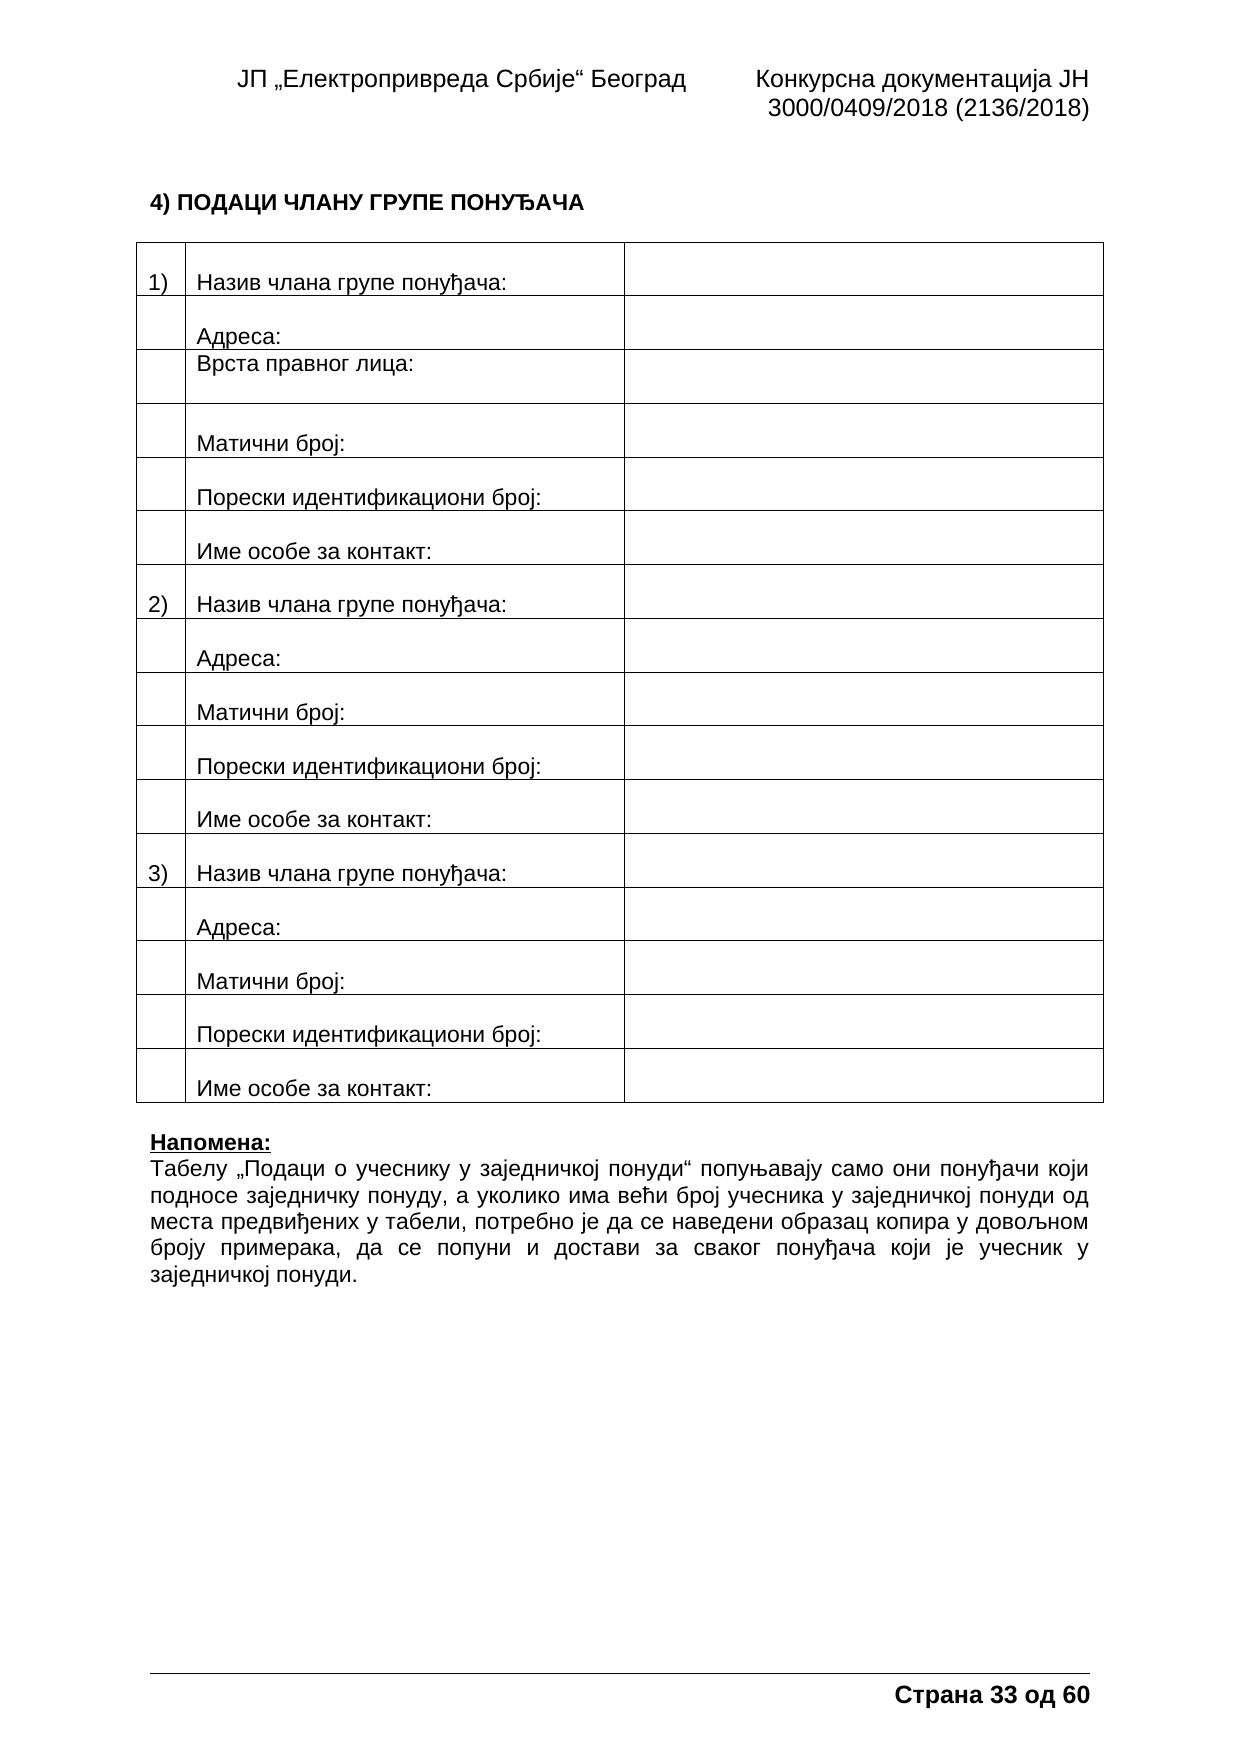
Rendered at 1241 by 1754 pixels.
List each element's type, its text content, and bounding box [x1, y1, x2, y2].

table_cell [625, 565, 1103, 618]
table_cell [625, 1049, 1103, 1102]
table_header [625, 243, 1103, 295]
table_cell 3) [137, 834, 185, 887]
table_cell [625, 888, 1103, 940]
table_cell [137, 511, 185, 564]
table_cell [137, 1049, 185, 1102]
table_cell [137, 941, 185, 994]
table_cell [625, 296, 1103, 349]
table_cell Порески идентификациони број: [186, 726, 624, 779]
table_header Назив члана групе понуђача: [186, 243, 624, 295]
text 4) ПОДАЦИ ЧЛАНУ ГРУПЕ ПОНУЂАЧА [150, 189, 1090, 215]
table_cell [625, 404, 1103, 457]
table_cell Назив члана групе понуђача: [186, 834, 624, 887]
text Напомена: [150, 1129, 1090, 1155]
table_cell [137, 404, 185, 457]
table_cell [137, 888, 185, 940]
table_cell [137, 619, 185, 672]
table_cell [625, 995, 1103, 1048]
table_cell [137, 350, 185, 403]
table_cell Матични број: [186, 404, 624, 457]
table_cell [137, 726, 185, 779]
table_cell [137, 296, 185, 349]
table_cell [625, 780, 1103, 833]
table_cell [625, 673, 1103, 725]
table_cell Порески идентификациони број: [186, 995, 624, 1048]
table_cell Матични број: [186, 941, 624, 994]
text Табелу „Подаци о учеснику у заједничкој понуди“ попуњавају само они понуђачи који подносе заједничку понуду, а уколико има већи број учесника у заједничкој понуди од места предвиђених у табели, потребно је да се наведени образац копира у довољном броју примерака, да се попуни и достави за сваког понуђача који је учесник у заједничкој понуди. [150, 1155, 1090, 1287]
table_cell Име особе за контакт: [186, 780, 624, 833]
table_cell [625, 511, 1103, 564]
table_cell 2) [137, 565, 185, 618]
table_cell [137, 673, 185, 725]
table_cell Адреса: [186, 619, 624, 672]
table_cell Врста правног лица: [186, 350, 624, 403]
table_cell [137, 458, 185, 510]
table_cell Порески идентификациони број: [186, 458, 624, 510]
table_cell Назив члана групе понуђача: [186, 565, 624, 618]
table_cell Име особе за контакт: [186, 511, 624, 564]
table_cell Адреса: [186, 888, 624, 940]
table_cell [137, 995, 185, 1048]
table_header 1) [137, 243, 185, 295]
table_cell Име особе за контакт: [186, 1049, 624, 1102]
table_cell [625, 350, 1103, 403]
table_cell [625, 458, 1103, 510]
table_cell Адреса: [186, 296, 624, 349]
table_cell Матични број: [186, 673, 624, 725]
table_cell [625, 726, 1103, 779]
table_cell [137, 780, 185, 833]
table_cell [625, 941, 1103, 994]
table_cell [625, 834, 1103, 887]
table_cell [625, 619, 1103, 672]
